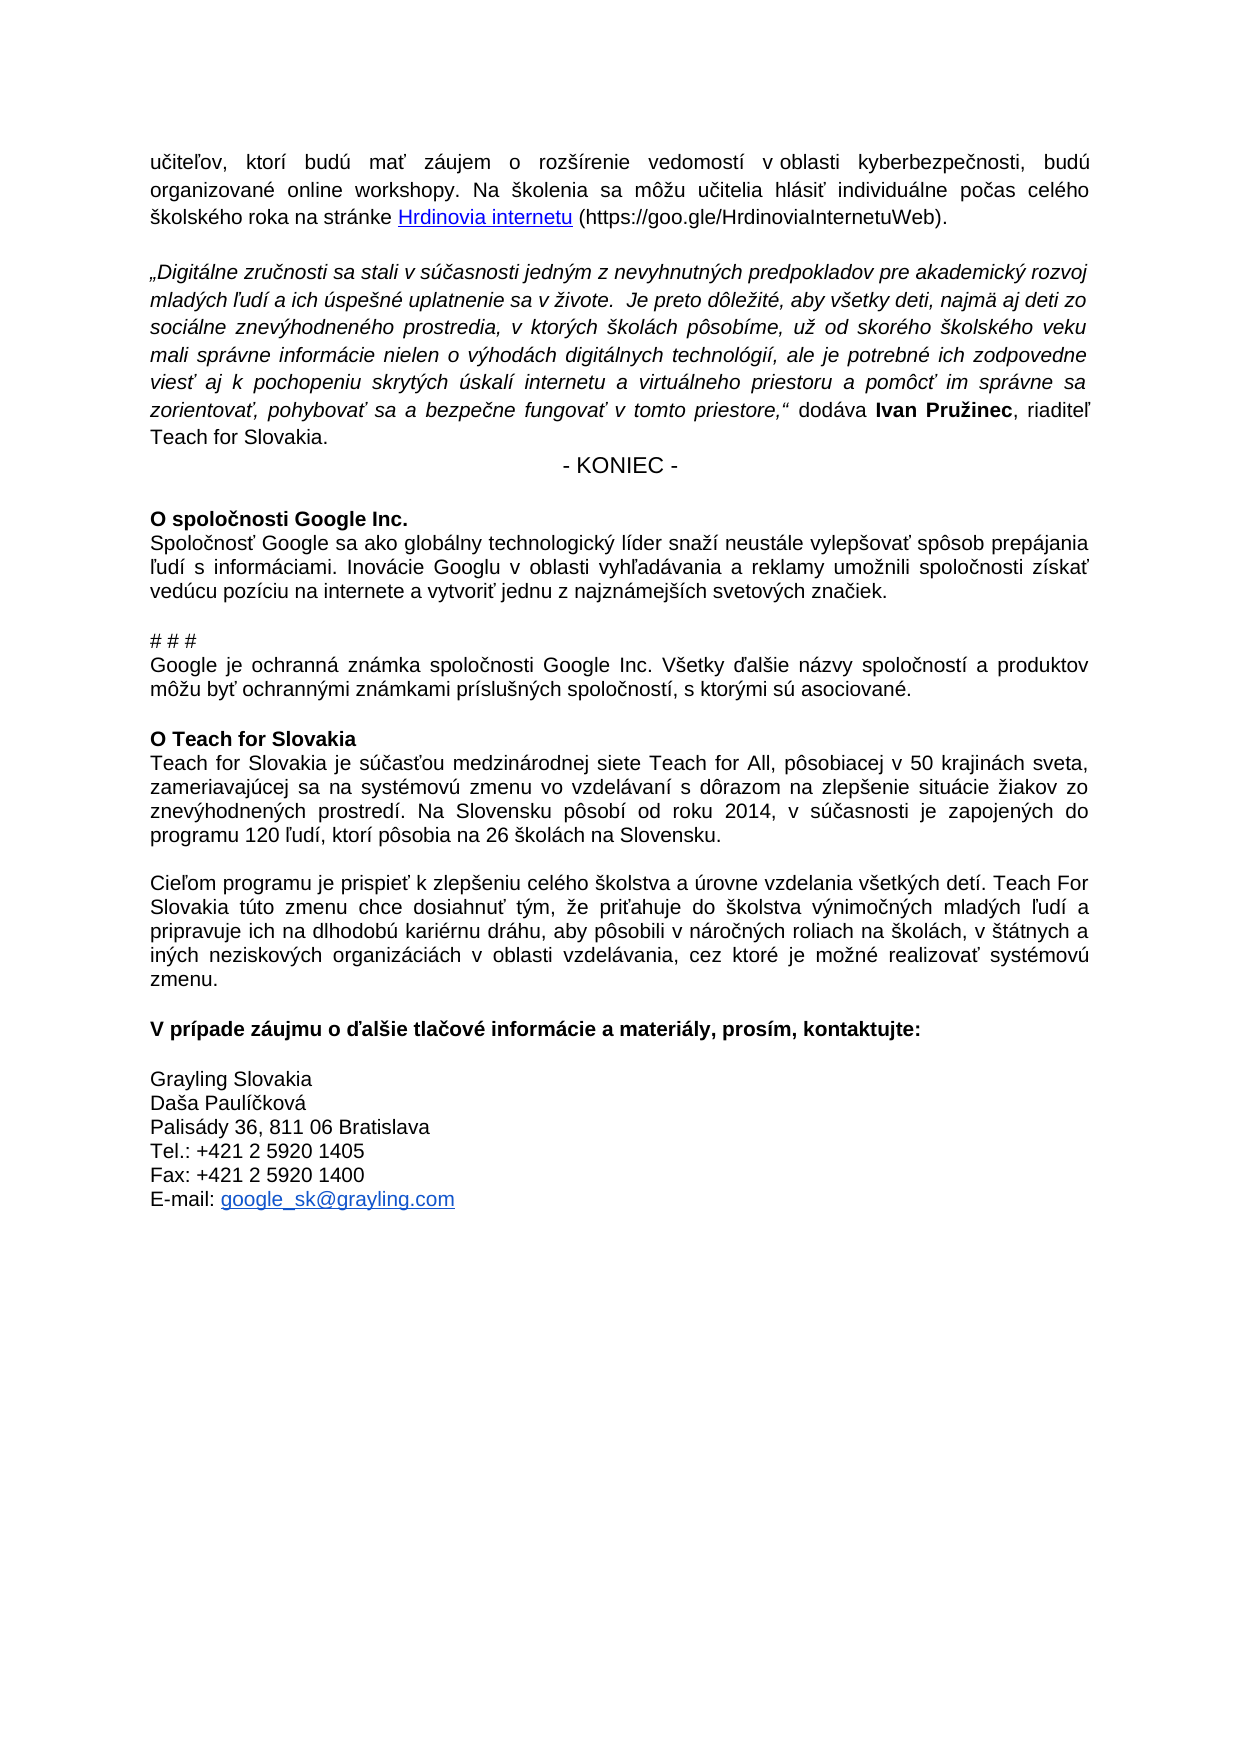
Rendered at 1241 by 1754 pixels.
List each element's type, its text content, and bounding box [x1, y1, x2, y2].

text O Teach for Slovakia [150, 727, 1090, 751]
text Fax: +421 2 5920 1400 [150, 1163, 1090, 1187]
text Daša Paulíčková [150, 1091, 1090, 1115]
text O spoločnosti Google Inc. [150, 507, 1090, 531]
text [150, 150, 1090, 229]
text Grayling Slovakia [150, 1067, 1090, 1091]
text # # # [150, 629, 1090, 653]
text Teach for Slovakia je súčasťou medzinárodnej siete Teach for All, pôsobiacej v 50 krajinách sveta, zameriavajúcej sa na systémovú zmenu vo vzdelávaní s dôrazom na zlepšenie situácie žiakov zo znevýhodnených prostredí. Na Slovensku pôsobí od roku 2014, v súčasnosti je zapojených do programu 120 ľudí, ktorí pôsobia na 26 školách na Slovensku. [150, 751, 1090, 847]
text Palisády 36, 811 06 Bratislava [150, 1115, 1090, 1139]
text Spoločnosť Google sa ako globálny technologický líder snaží neustále vylepšovať spôsob prepájania ľudí s informáciami. Inovácie Googlu v oblasti vyhľadávania a reklamy umožnili spoločnosti získať vedúcu pozíciu na internete a vytvoriť jednu z najznámejších svetových značiek. [150, 531, 1090, 602]
text Google je ochranná známka spoločnosti Google Inc. Všetky ďalšie názvy spoločností a produktov môžu byť ochrannými známkami príslušných spoločností, s ktorými sú asociované. [150, 653, 1090, 701]
text E-mail: google_sk@grayling.com [150, 1187, 1090, 1211]
text - KONIEC - [150, 452, 1090, 479]
text Tel.: +421 2 5920 1405 [150, 1139, 1090, 1163]
text V prípade záujmu o ďalšie tlačové informácie a materiály, prosím, kontaktujte: [150, 1017, 1090, 1041]
text „Digitálne zručnosti sa stali v súčasnosti jedným z nevyhnutných predpokladov pre akademický rozvoj mladých ľudí a ich úspešné uplatnenie sa v živote. Je preto dôležité, aby všetky deti, najmä aj deti zo sociálne znevýhodneného prostredia, v ktorých školách pôsobíme, už od skorého školského veku mali správne informácie nielen o výhodách digitálnych technológií, ale je potrebné ich zodpovedne viesť aj k pochopeniu skrytých úskalí internetu a virtuálneho priestoru a pomôcť im správne sa zorientovať, pohybovať sa a bezpečne fungovať v tomto priestore,“ dodáva Ivan Pružinec, riaditeľ Teach for Slovakia. [150, 260, 1090, 449]
text Cieľom programu je prispieť k zlepšeniu celého školstva a úrovne vzdelania všetkých detí. Teach For Slovakia túto zmenu chce dosiahnuť tým, že priťahuje do školstva výnimočných mladých ľudí a pripravuje ich na dlhodobú kariérnu dráhu, aby pôsobili v náročných roliach na školách, v štátnych a iných neziskových organizáciách v oblasti vzdelávania, cez ktoré je možné realizovať systémovú zmenu. [150, 871, 1090, 991]
